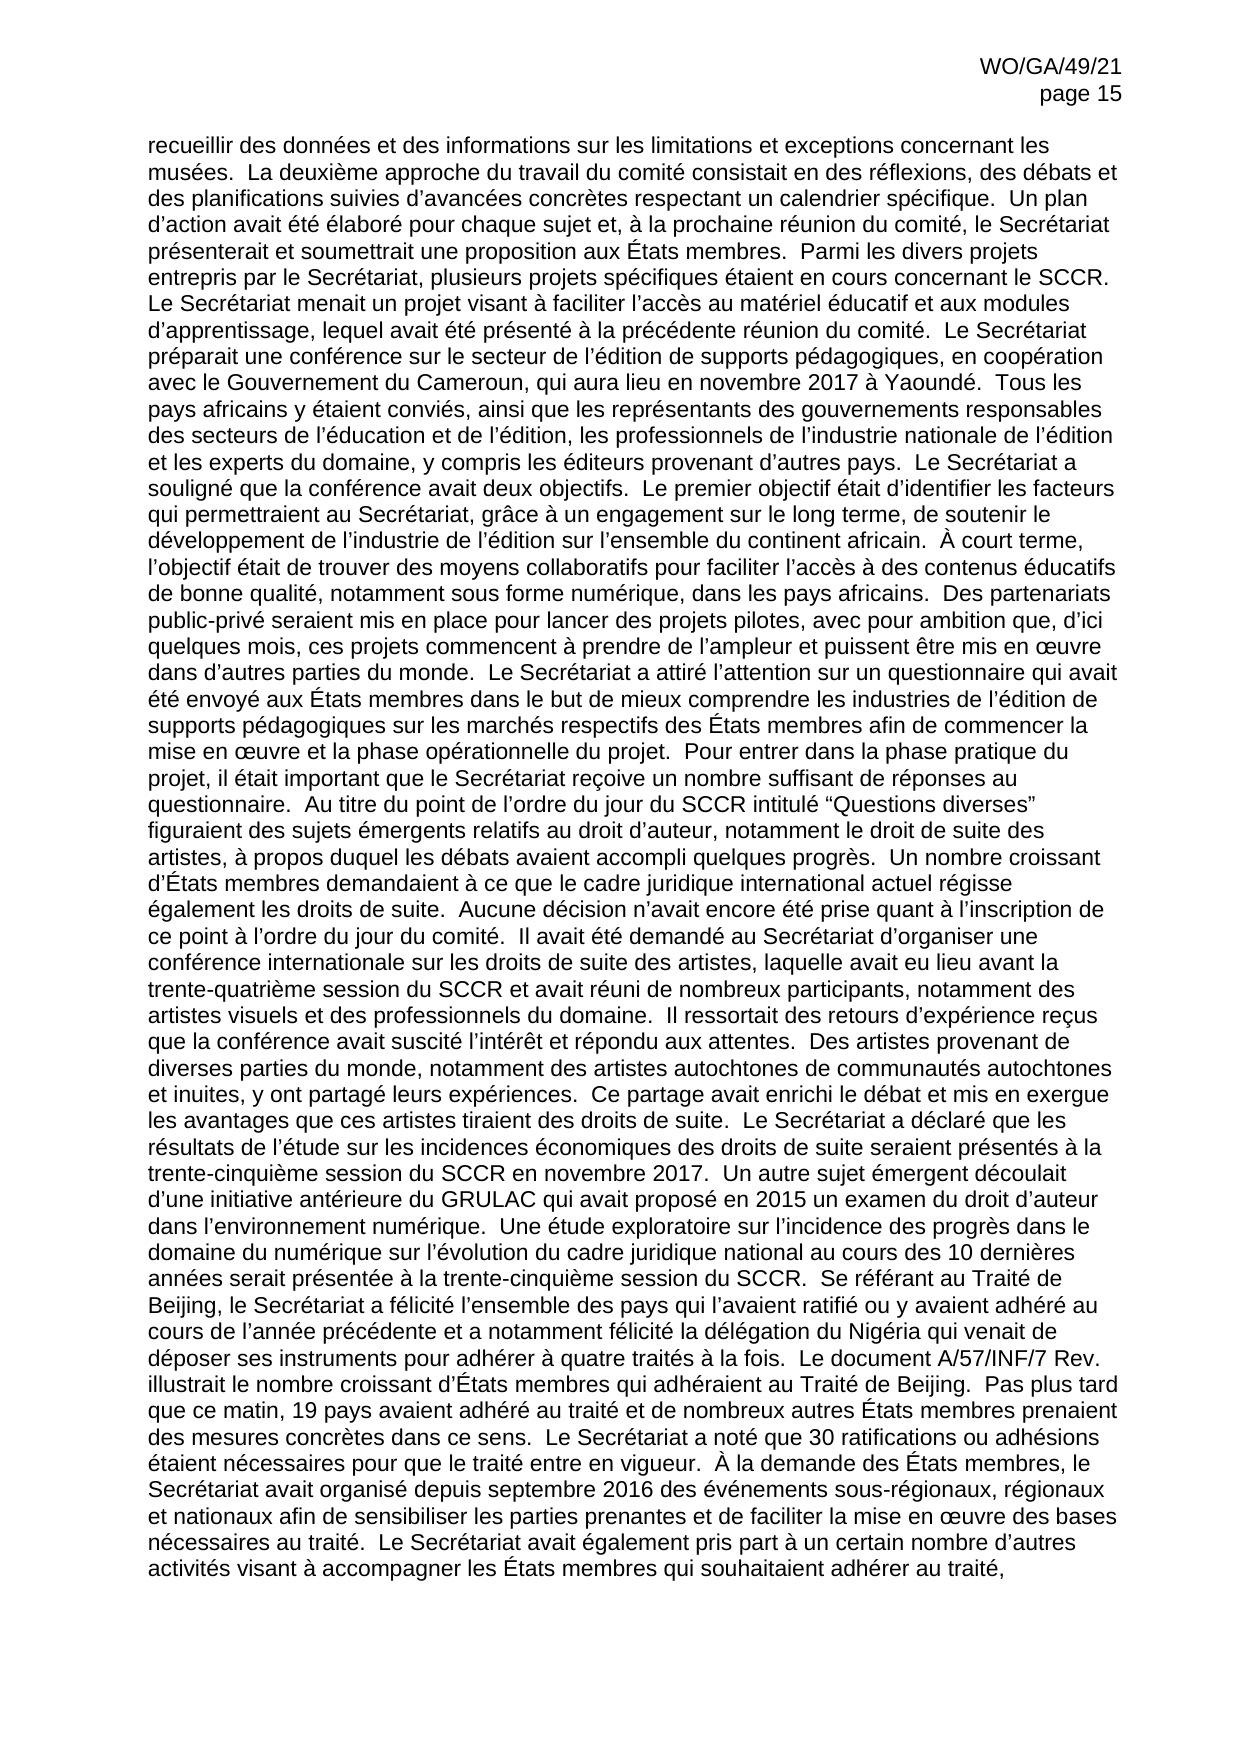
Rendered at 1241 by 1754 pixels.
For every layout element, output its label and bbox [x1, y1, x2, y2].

text [148, 132, 1122, 1582]
